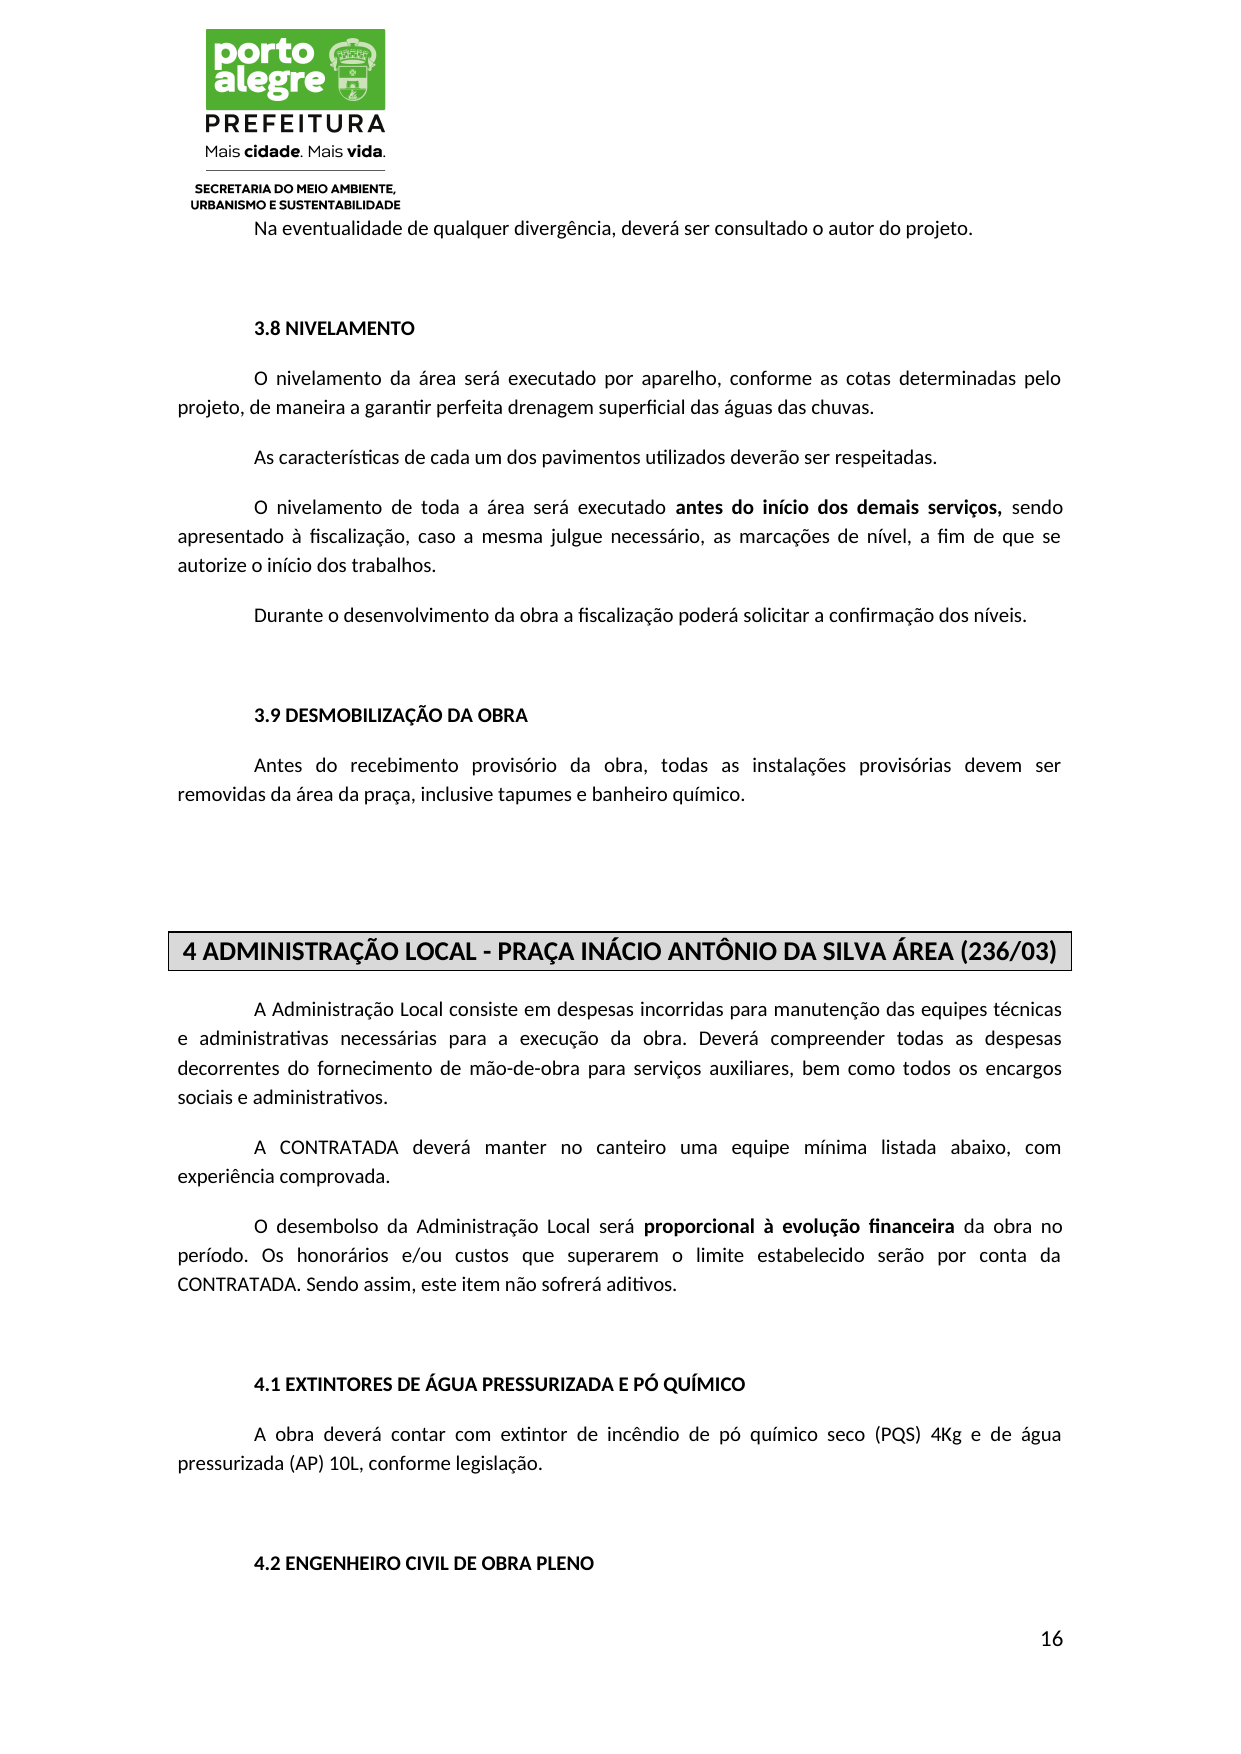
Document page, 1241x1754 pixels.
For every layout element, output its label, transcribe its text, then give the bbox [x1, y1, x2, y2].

text Na eventualidade de qualquer divergência, deverá ser consultado o autor do projeto. [177, 215, 1063, 240]
text A obra deverá contar com extintor de incêndio de pó químico seco (PQS) 4Kg e de água pressurizada (AP) 10L, conforme legislação. [177, 1421, 1063, 1476]
text 4.2 ENGENHEIRO CIVIL DE OBRA PLENO [177, 1551, 1063, 1576]
text A CONTRATADA deverá manter no canteiro uma equipe mínima listada abaixo, com experiência comprovada. [177, 1134, 1063, 1188]
picture [177, 29, 414, 215]
text O nivelamento de toda a área será executado antes do início dos demais serviços, sendo apresentado à fiscalização, caso a mesma julgue necessário, as marcações de nível, a fim de que se autorize o início dos trabalhos. [177, 494, 1063, 578]
text As características de cada um dos pavimentos utilizados deverão ser respeitadas. [177, 444, 1063, 469]
text Antes do recebimento provisório da obra, todas as instalações provisórias devem ser removidas da área da praça, inclusive tapumes e banheiro químico. [177, 752, 1063, 807]
text O desembolso da Administração Local será proporcional à evolução financeira da obra no período. Os honorários e/ou custos que superarem o limite estabelecido serão por conta da CONTRATADA. Sendo assim, este item não sofrerá aditivos. [177, 1213, 1063, 1297]
text 3.8 NIVELAMENTO [177, 315, 1063, 340]
text O nivelamento da área será executado por aparelho, conforme as cotas determinadas pelo projeto, de maneira a garantir perfeita drenagem superficial das águas das chuvas. [177, 365, 1063, 419]
text A Administração Local consiste em despesas incorridas para manutenção das equipes técnicas e administrativas necessárias para a execução da obra. Deverá compreender todas as despesas decorrentes do fornecimento de mão-de-obra para serviços auxiliares, bem como todos os encargos sociais e administrativos. [177, 996, 1063, 1109]
text Durante o desenvolvimento da obra a fiscalização poderá solicitar a confirmação dos níveis. [177, 602, 1063, 628]
text 3.9 DESMOBILIZAÇÃO DA OBRA [177, 702, 1063, 728]
text 4.1 EXTINTORES DE ÁGUA PRESSURIZADA E PÓ QUÍMICO [177, 1371, 1063, 1397]
text 4 ADMINISTRAÇÃO LOCAL - PRAÇA INÁCIO ANTÔNIO DA SILVA ÁREA (236/03) [169, 933, 1071, 970]
